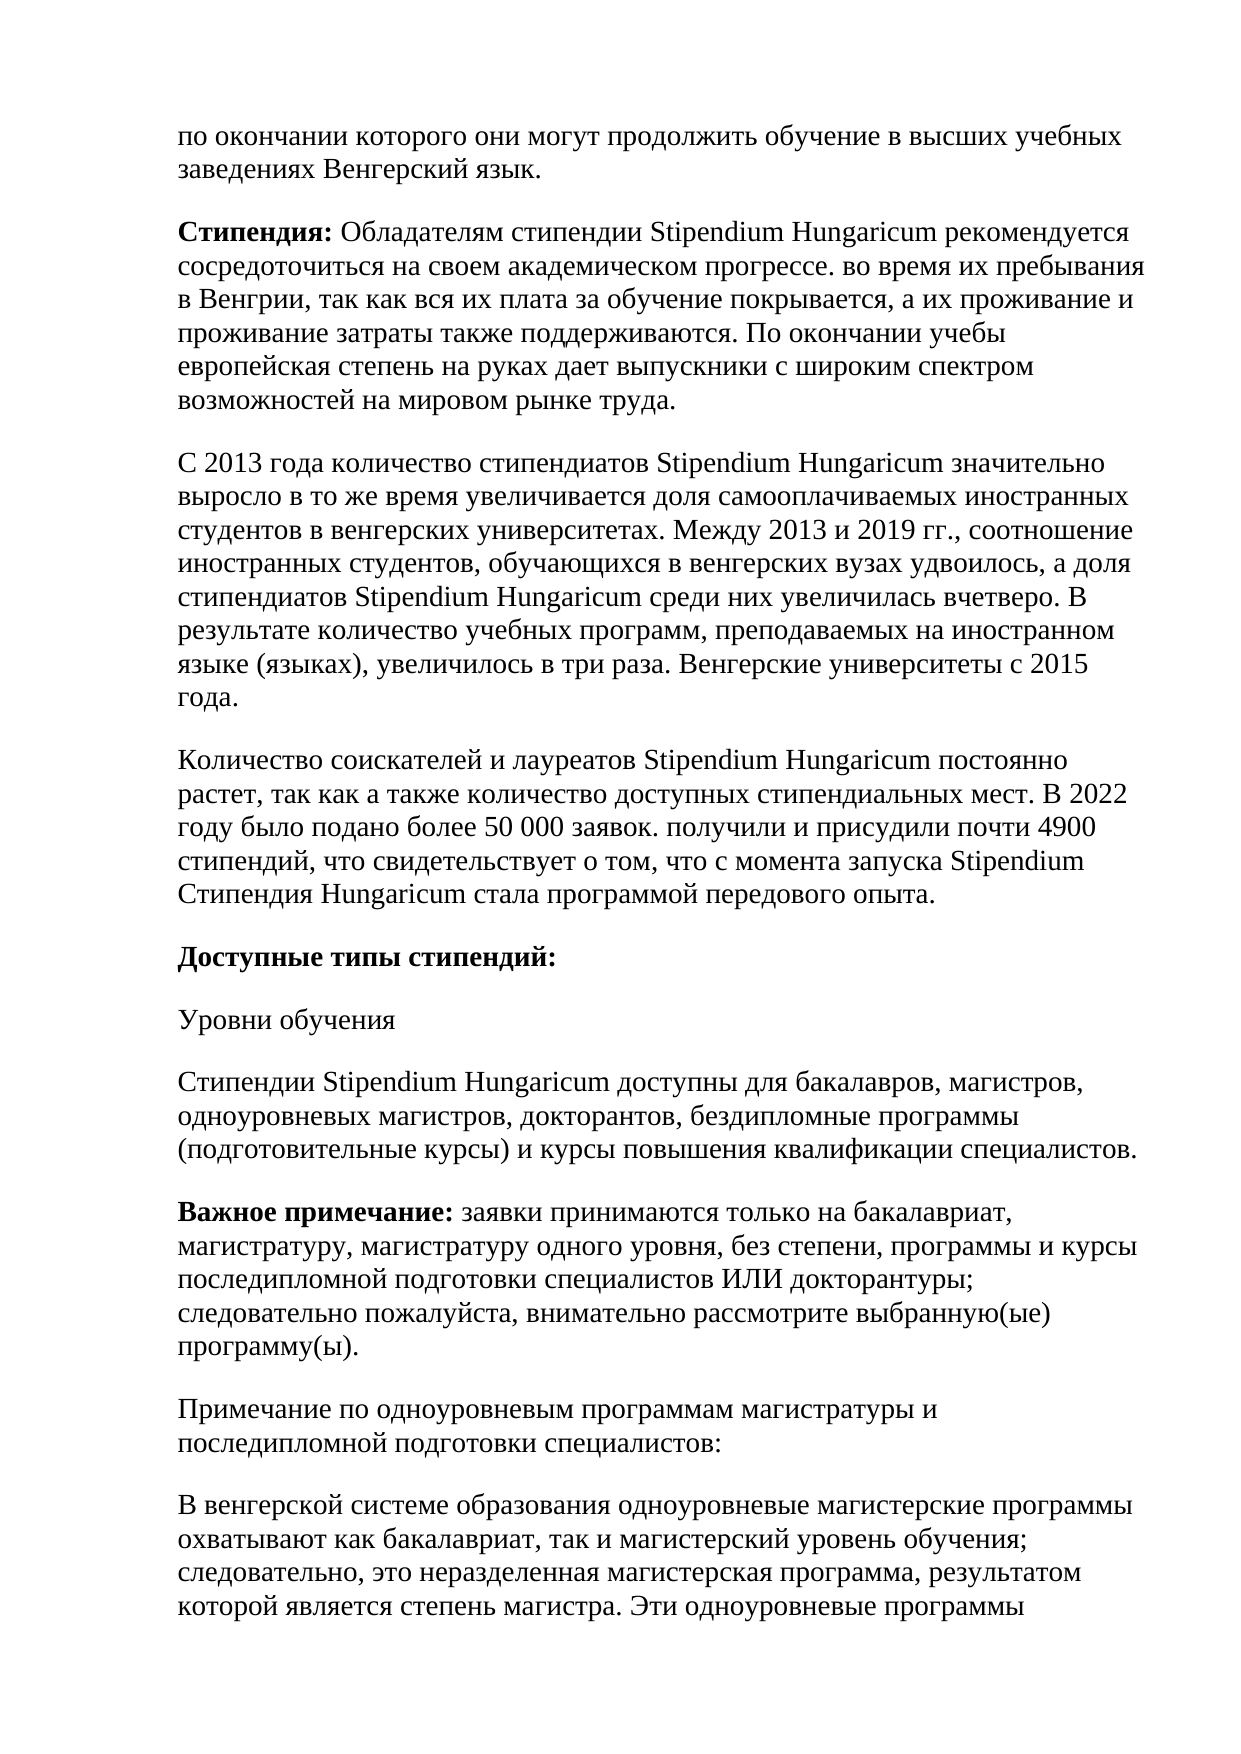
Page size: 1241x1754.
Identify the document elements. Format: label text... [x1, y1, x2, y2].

text С 2013 года количество стипендиатов Stipendium Hungaricum значительно выросло в то же время увеличивается доля самооплачиваемых иностранных студентов в венгерских университетах. Между 2013 и 2019 гг., соотношение иностранных студентов, обучающихся в венгерских вузах удвоилось, а доля стипендиатов Stipendium Hungaricum среди них увеличилась вчетверо. В результате количество учебных программ, преподаваемых на иностранном языке (языках), увеличилось в три раза. Венгерские университеты с 2015 года. [177, 445, 1152, 713]
text Стипендия: Обладателям стипендии Stipendium Hungaricum рекомендуется сосредоточиться на своем академическом прогрессе. во время их пребывания в Венгрии, так как вся их плата за обучение покрывается, а их проживание и проживание затраты также поддерживаются. По окончании учебы европейская степень на руках дает выпускники с широким спектром возможностей на мировом рынке труда. [177, 214, 1152, 416]
text Стипендии Stipendium Hungaricum доступны для бакалавров, магистров, одноуровневых магистров, докторантов, бездипломные программы (подготовительные курсы) и курсы повышения квалификации специалистов. [177, 1064, 1152, 1165]
text Уровни обучения [177, 1002, 1152, 1035]
text Количество соискателей и лауреатов Stipendium Hungaricum постоянно растет, так как а также количество доступных стипендиальных мест. В 2022 году было подано более 50 000 заявок. получили и присудили почти 4900 стипендий, что свидетельствует о том, что с момента запуска Stipendium Стипендия Hungaricum стала программой передового опыта. [177, 742, 1152, 910]
text Доступные типы стипендий: [177, 939, 1152, 973]
text Важное примечание: заявки принимаются только на бакалавриат, магистратуру, магистратуру одного уровня, без степени, программы и курсы последипломной подготовки специалистов ИЛИ докторантуры; следовательно пожалуйста, внимательно рассмотрите выбранную(ые) программу(ы). [177, 1194, 1152, 1362]
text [177, 1487, 1152, 1622]
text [177, 118, 1152, 185]
text Примечание по одноуровневым программам магистратуры и последипломной подготовки специалистов: [177, 1391, 1152, 1458]
